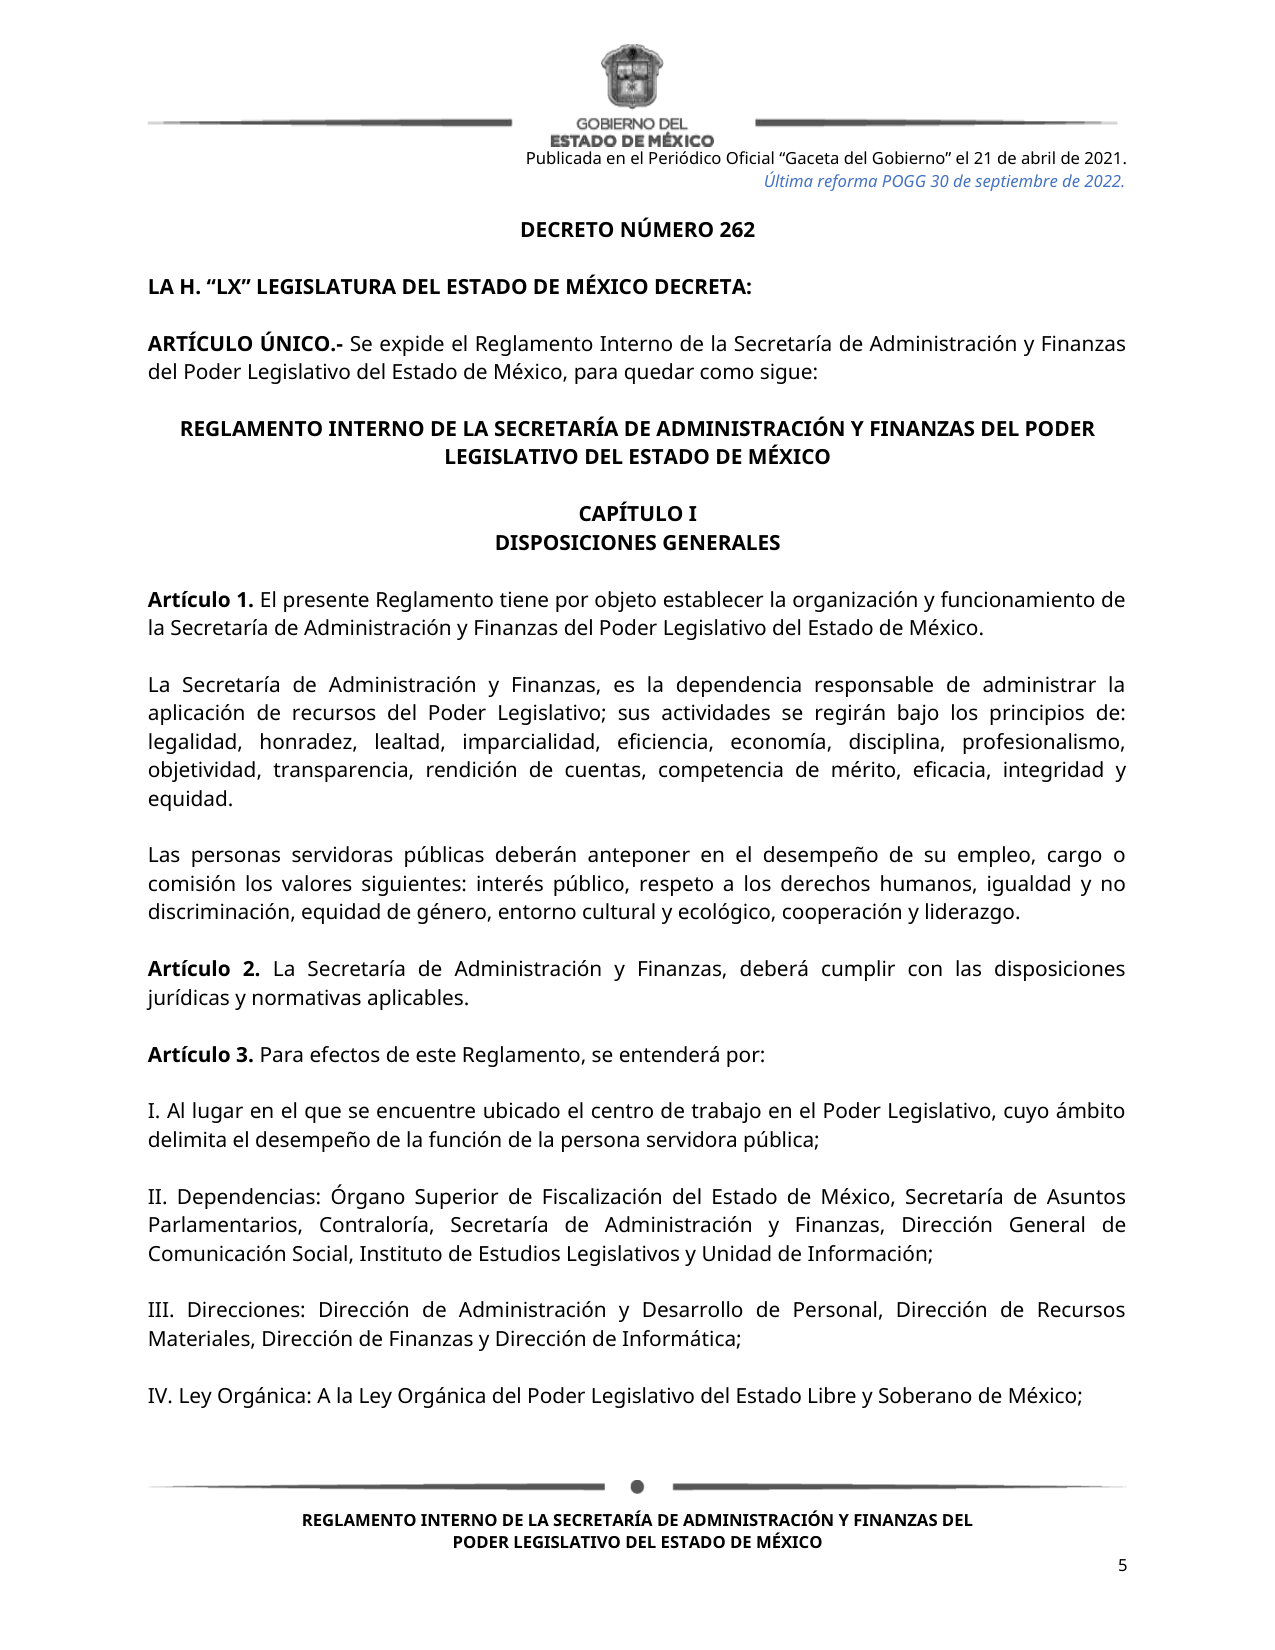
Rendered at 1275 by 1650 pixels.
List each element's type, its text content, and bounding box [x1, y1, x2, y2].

text CAPÍTULO I [148, 499, 1127, 528]
text LA H. “LX” LEGISLATURA DEL ESTADO DE MÉXICO DECRETA: [148, 272, 1127, 300]
picture [147, 44, 1118, 147]
text III. Direcciones: Dirección de Administración y Desarrollo de Personal, Dirección de Recursos Materiales, Dirección de Finanzas y Dirección de Informática; [148, 1296, 1127, 1352]
text Artículo 1. El presente Reglamento tiene por objeto establecer la organización y funcionamiento de la Secretaría de Administración y Finanzas del Poder Legislativo del Estado de México. [148, 585, 1127, 642]
text La Secretaría de Administración y Finanzas, es la dependencia responsable de administrar la aplicación de recursos del Poder Legislativo; sus actividades se regirán bajo los principios de: legalidad, honradez, lealtad, imparcialidad, eficiencia, economía, disciplina, profesionalismo, objetividad, transparencia, rendición de cuentas, competencia de mérito, eficacia, integridad y equidad. [148, 670, 1127, 812]
text I. Al lugar en el que se encuentre ubicado el centro de trabajo en el Poder Legislativo, cuyo ámbito delimita el desempeño de la función de la persona servidora pública; [148, 1097, 1127, 1153]
text DECRETO NÚMERO 262 [148, 215, 1127, 243]
text REGLAMENTO INTERNO DE LA SECRETARÍA DE ADMINISTRACIÓN Y FINANZAS DEL PODER LEGISLATIVO DEL ESTADO DE MÉXICO [148, 414, 1127, 471]
text Las personas servidoras públicas deberán anteponer en el desempeño de su empleo, cargo o comisión los valores siguientes: interés público, respeto a los derechos humanos, igualdad y no discriminación, equidad de género, entorno cultural y ecológico, cooperación y liderazgo. [148, 841, 1127, 926]
text ARTÍCULO ÚNICO.- Se expide el Reglamento Interno de la Secretaría de Administración y Finanzas del Poder Legislativo del Estado de México, para quedar como sigue: [148, 329, 1127, 386]
text Artículo 2. La Secretaría de Administración y Finanzas, deberá cumplir con las disposiciones jurídicas y normativas aplicables. [148, 954, 1127, 1011]
text II. Dependencias: Órgano Superior de Fiscalización del Estado de México, Secretaría de Asuntos Parlamentarios, Contraloría, Secretaría de Administración y Finanzas, Dirección General de Comunicación Social, Instituto de Estudios Legislativos y Unidad de Información; [148, 1182, 1127, 1267]
picture [148, 1480, 1127, 1494]
text DISPOSICIONES GENERALES [148, 528, 1127, 556]
text IV. Ley Orgánica: A la Ley Orgánica del Poder Legislativo del Estado Libre y Soberano de México; [148, 1381, 1127, 1409]
text Artículo 3. Para efectos de este Reglamento, se entenderá por: [148, 1040, 1127, 1068]
